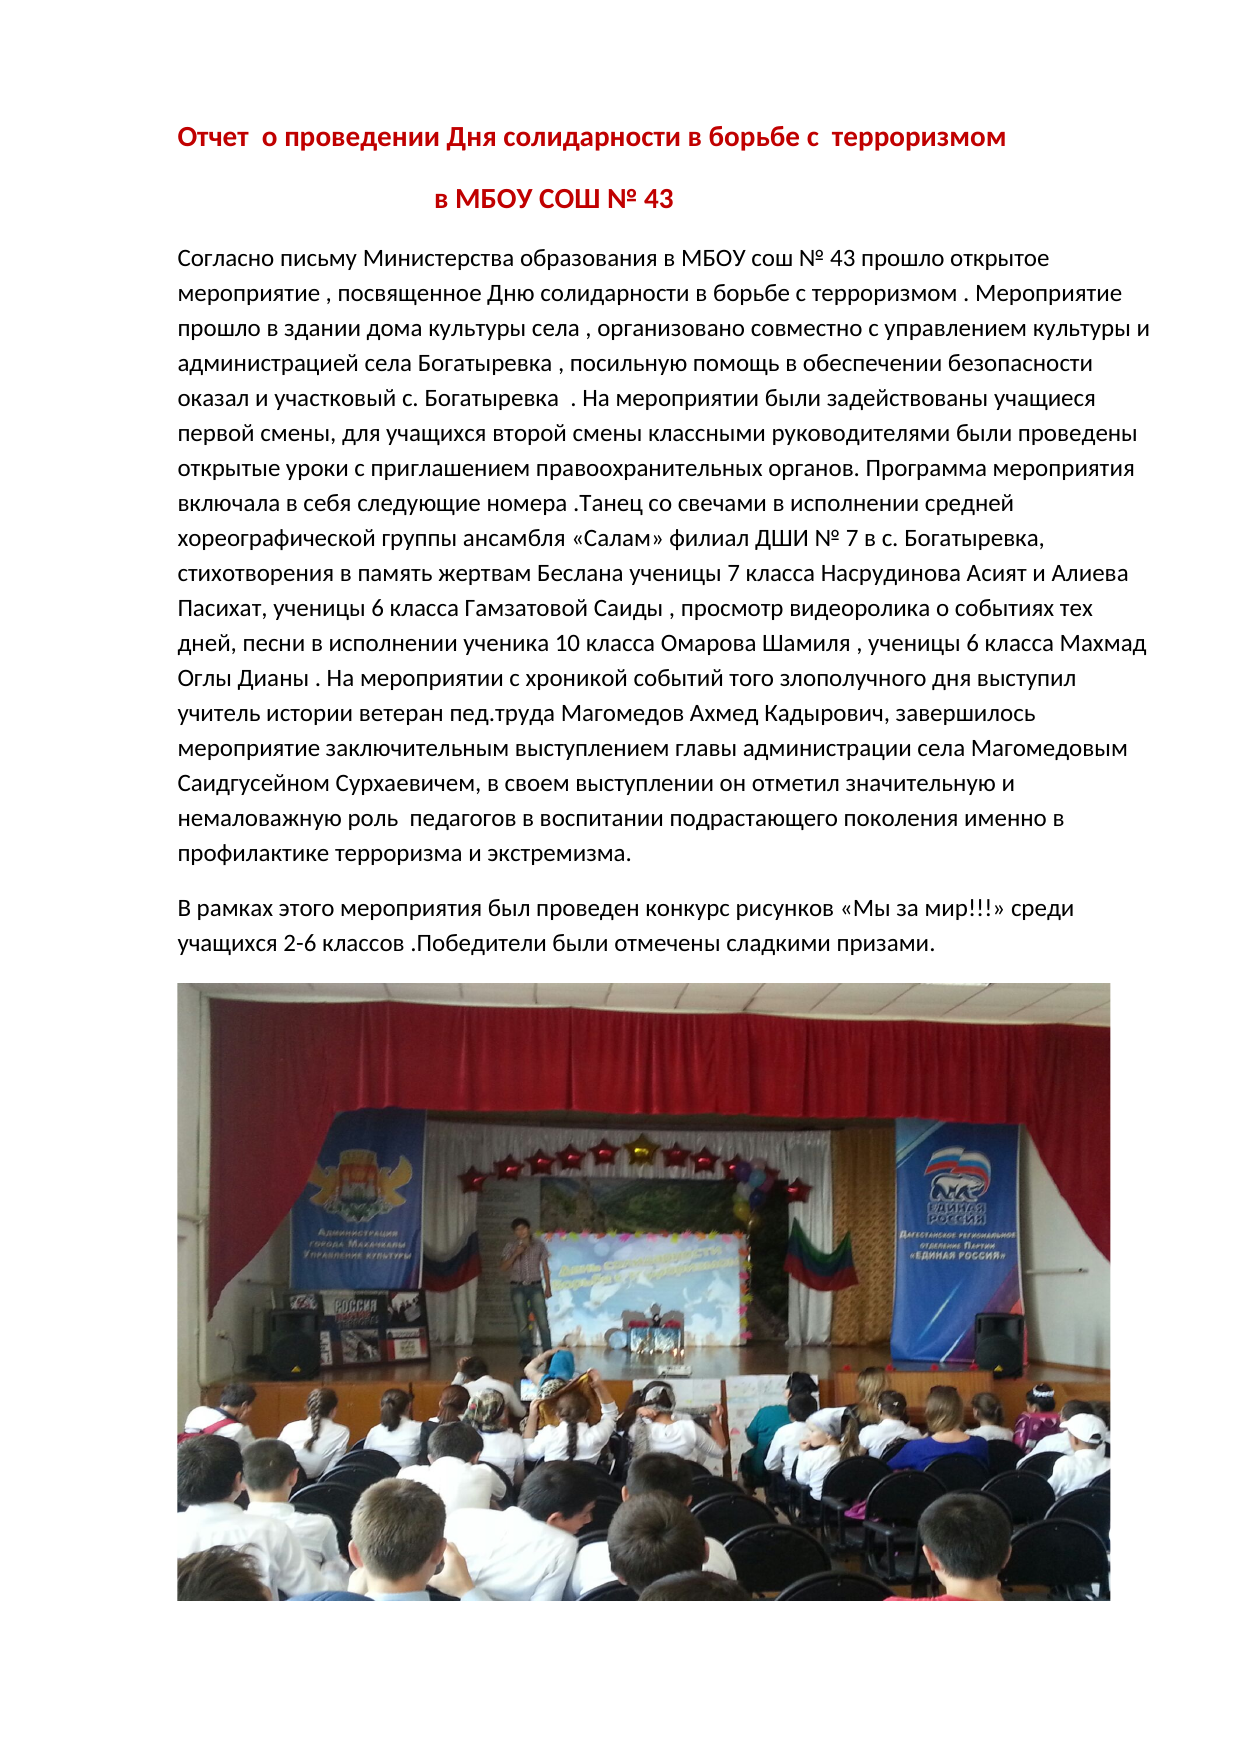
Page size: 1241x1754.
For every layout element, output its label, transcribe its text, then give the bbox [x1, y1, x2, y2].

text Отчет о проведении Дня солидарности в борьбе с терроризмом [177, 118, 1152, 154]
picture [177, 983, 1111, 1601]
text Согласно письму Министерства образования в МБОУ сош № 43 прошло открытое мероприятие , посвященное Дню солидарности в борьбе с терроризмом . Мероприятие прошло в здании дома культуры села , организовано совместно с управлением культуры и администрацией села Богатыревка , посильную помощь в обеспечении безопасности оказал и участковый с. Богатыревка . На мероприятии были задействованы учащиеся первой смены, для учащихся второй смены классными руководителями были проведены открытые уроки с приглашением правоохранительных органов. Программа мероприятия включала в себя следующие номера .Танец со свечами в исполнении средней хореографической группы ансамбля «Салам» филиал ДШИ № 7 в с. Богатыревка, стихотворения в память жертвам Беслана ученицы 7 класса Насрудинова Асият и Алиева Пасихат, ученицы 6 класса Гамзатовой Саиды , просмотр видеоролика о событиях тех дней, песни в исполнении ученика 10 класса Омарова Шамиля , ученицы 6 класса Махмад Оглы Дианы . На мероприятии с хроникой событий того злополучного дня выступил учитель истории ветеран пед.труда Магомедов Ахмед Кадырович, завершилось мероприятие заключительным выступлением главы администрации села Магомедовым Саидгусейном Сурхаевичем, в своем выступлении он отметил значительную и немаловажную роль педагогов в воспитании подрастающего поколения именно в профилактике терроризма и экстремизма. [177, 242, 1152, 867]
text В рамках этого мероприятия был проведен конкурс рисунков «Мы за мир!!!» среди учащихся 2-6 классов .Победители были отмечены сладкими призами. [177, 892, 1152, 958]
text в МБОУ СОШ № 43 [177, 180, 1152, 216]
